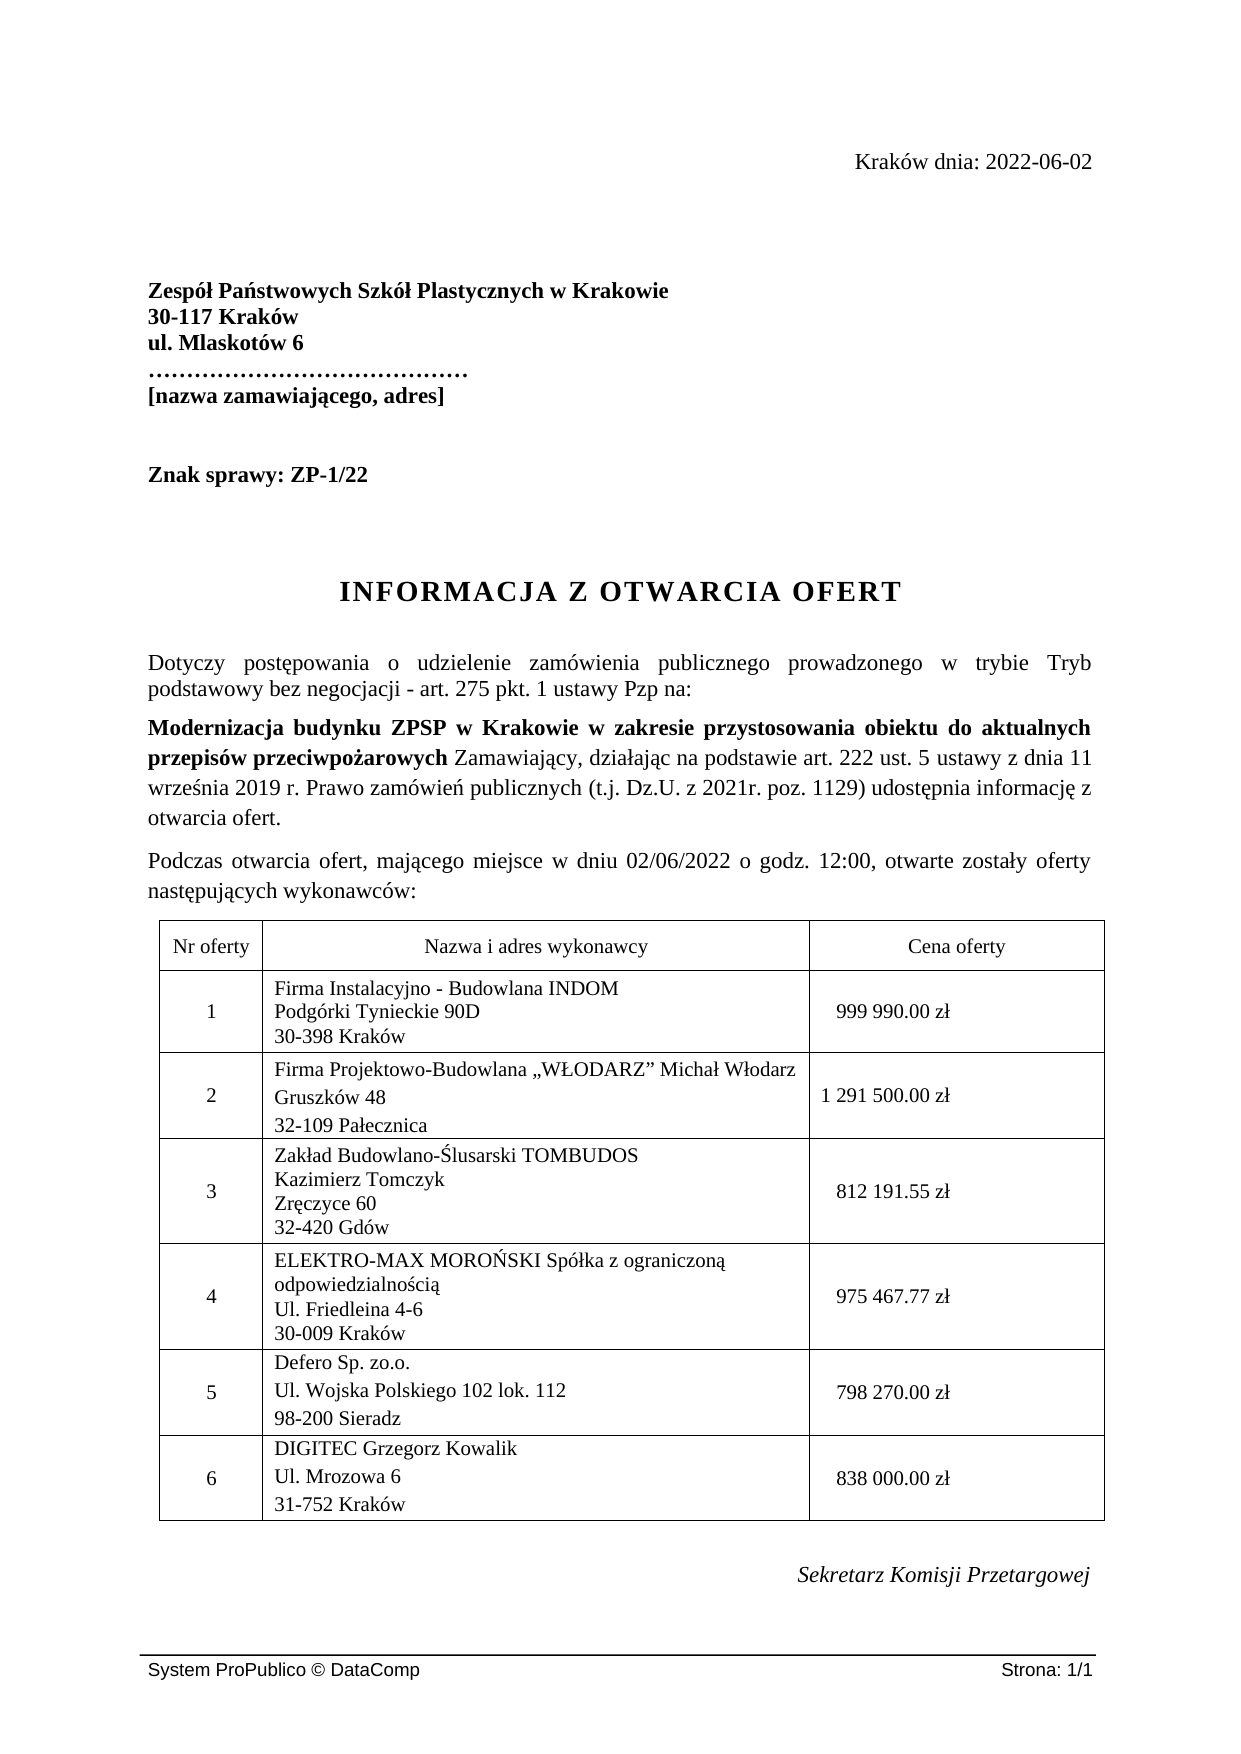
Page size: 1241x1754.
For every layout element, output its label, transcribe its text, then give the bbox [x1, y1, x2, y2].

table_cell ELEKTRO-MAX MOROŃSKI Spółka z ograniczoną odpowiedzialnością Ul. Friedleina 4-6 30-009 Kraków [263, 1244, 809, 1349]
table_cell 798 270.00 zł [810, 1350, 1104, 1434]
table_cell 999 990.00 zł [810, 971, 1104, 1052]
text Zespół Państwowych Szkół Plastycznych w Krakowie [148, 277, 1092, 303]
table_cell 1 291 500.00 zł [810, 1053, 1104, 1137]
text Znak sprawy: ZP-1/22 [148, 461, 1092, 488]
table_cell 1 [160, 971, 262, 1052]
table_header Nazwa i adres wykonawcy [263, 921, 809, 970]
table_cell Firma Instalacyjno - Budowlana INDOM Podgórki Tynieckie 90D 30-398 Kraków [263, 971, 809, 1052]
table_cell Zakład Budowlano-Ślusarski TOMBUDOS Kazimierz Tomczyk Zręczyce 60 32-420 Gdów [263, 1139, 809, 1243]
table_cell 838 000.00 zł [810, 1436, 1104, 1520]
table_cell Defero Sp. zo.o. Ul. Wojska Polskiego 102 lok. 112 98-200 Sieradz [263, 1350, 809, 1434]
table_cell 5 [160, 1350, 262, 1434]
text Dotyczy postępowania o udzielenie zamówienia publicznego prowadzonego w trybie Tryb podstawowy bez negocjacji - art. 275 pkt. 1 ustawy Pzp na: [148, 649, 1092, 701]
table_cell 6 [160, 1436, 262, 1520]
table_cell 4 [160, 1244, 262, 1349]
text Podczas otwarcia ofert, mającego miejsce w dniu 02/06/2022 o godz. 12:00, otwarte zostały oferty następujących wykonawców: [148, 847, 1092, 904]
table_header Cena oferty [810, 921, 1104, 970]
table_cell 975 467.77 zł [810, 1244, 1104, 1349]
table_cell 812 191.55 zł [810, 1139, 1104, 1243]
table_cell 2 [160, 1053, 262, 1137]
table_header Nr oferty [160, 921, 262, 970]
text Sekretarz Komisji Przetargowej [472, 1561, 1092, 1587]
text Modernizacja budynku ZPSP w Krakowie w zakresie przystosowania obiektu do aktualnych przepisów przeciwpożarowych Zamawiający, działając na podstawie art. 222 ust. 5 ustawy z dnia 11 września 2019 r. Prawo zamówień publicznych (t.j. Dz.U. z 2021r. poz. 1129) udostępnia informację z otwarcia ofert. [148, 714, 1092, 831]
table_cell Firma Projektowo-Budowlana „WŁODARZ” Michał Włodarz Gruszków 48 32-109 Pałecznica [263, 1053, 809, 1137]
text Kraków dnia: 2022-06-02 [148, 148, 1092, 174]
text 30-117 Kraków [148, 303, 1092, 329]
text [nazwa zamawiającego, adres] [148, 382, 1092, 408]
text …………………………………… [148, 356, 1092, 382]
table_cell 3 [160, 1139, 262, 1243]
text INFORMACJA Z OTWARCIA OFERT [148, 574, 1092, 607]
text ul. Mlaskotów 6 [148, 329, 1092, 356]
table_cell DIGITEC Grzegorz Kowalik Ul. Mrozowa 6 31-752 Kraków [263, 1436, 809, 1520]
